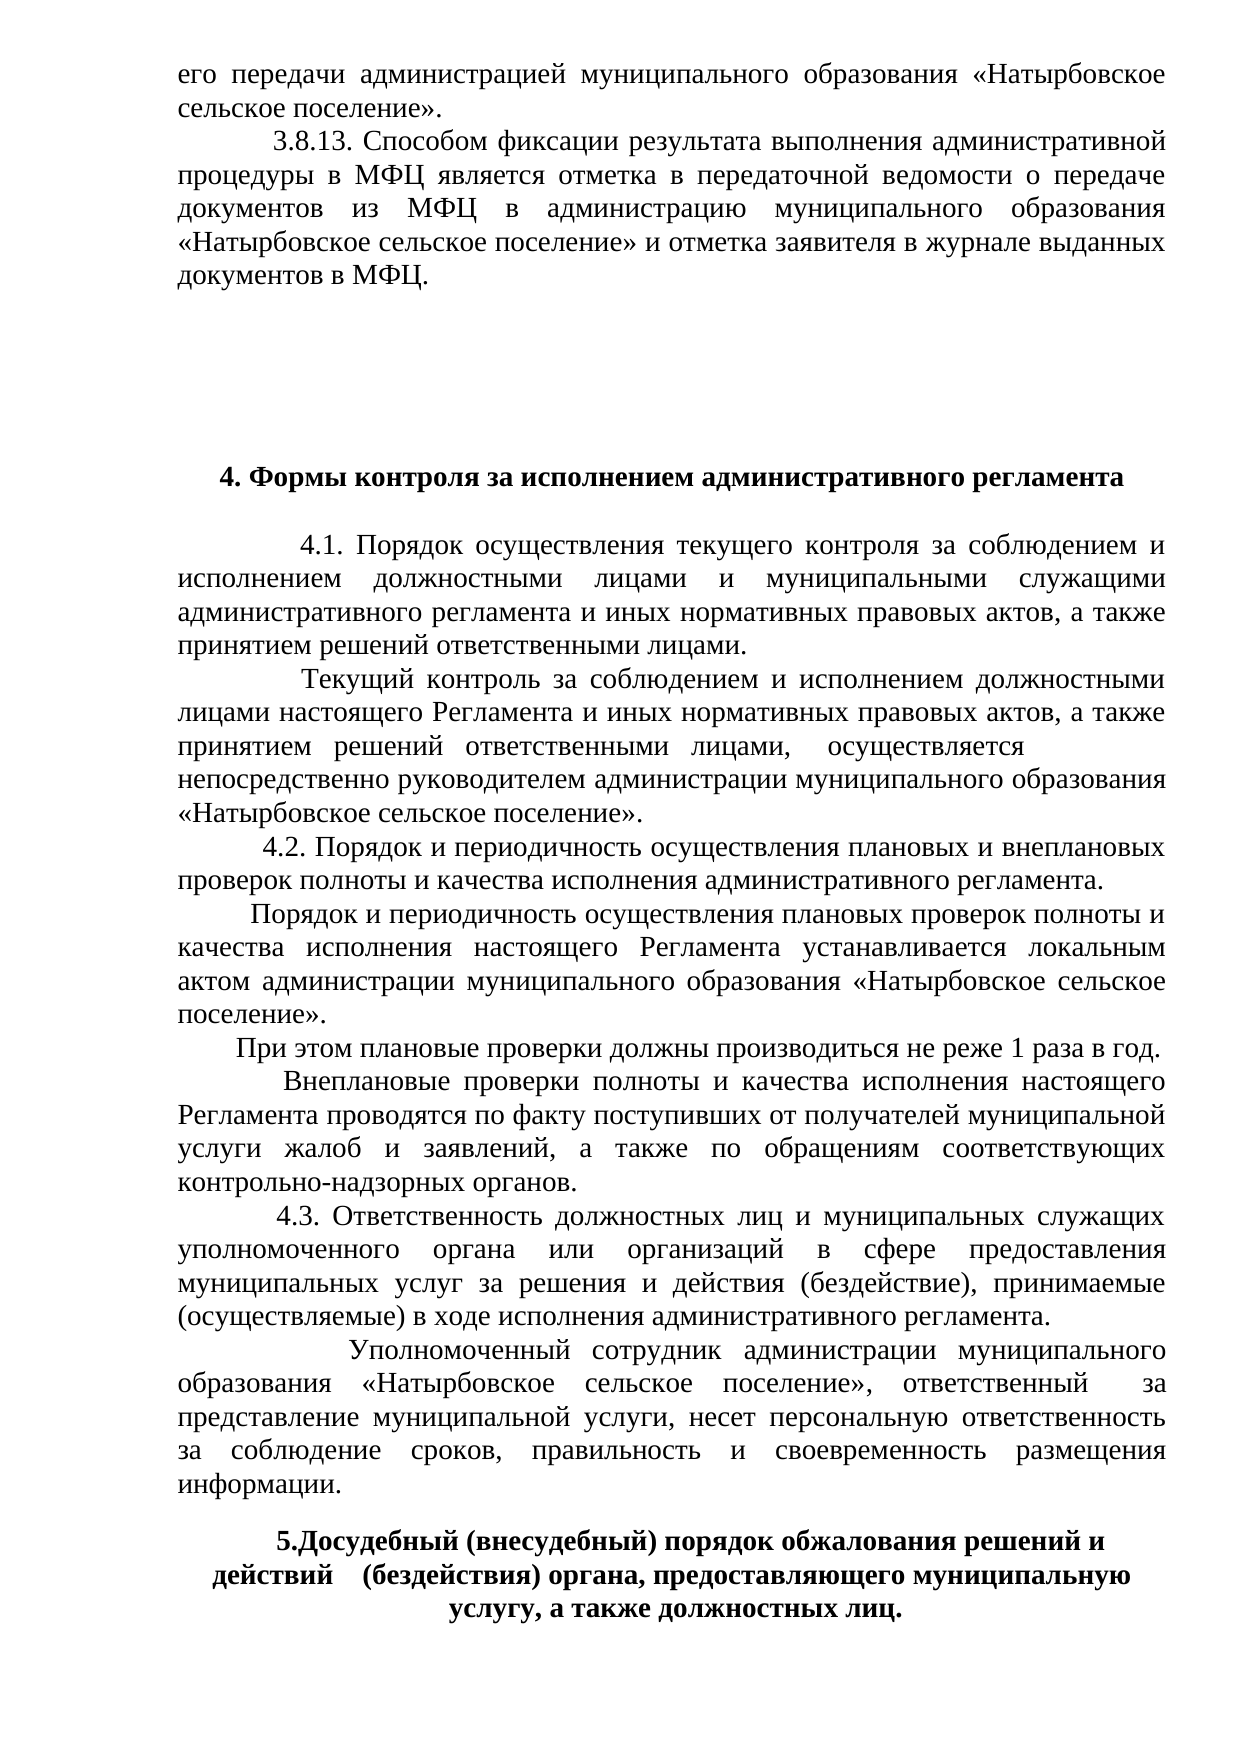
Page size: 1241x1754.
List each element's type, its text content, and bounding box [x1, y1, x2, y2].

text Текущий контроль за соблюдением и исполнением должностными лицами настоящего Регламента и иных нормативных правовых актов, а также принятием решений ответственными лицами, осуществляется [177, 661, 1167, 762]
text 4.3. Ответственность должностных лиц и муниципальных служащих уполномоченного органа или организаций в сфере предоставления муниципальных услуг за решения и действия (бездействие), принимаемые (осуществляемые) в ходе исполнения административного регламента. [177, 1198, 1167, 1332]
text 4.2. Порядок и периодичность осуществления плановых и внеплановых проверок полноты и качества исполнения административного регламента. [177, 829, 1167, 896]
text Внеплановые проверки полноты и качества исполнения настоящего Регламента проводятся по факту поступивших от получателей муниципальной услуги жалоб и заявлений, а также по обращениям соответствующих контрольно-надзорных органов. [177, 1063, 1167, 1198]
text 4. Формы контроля за исполнением административного регламента [177, 459, 1167, 493]
list 5.Досудебный (внесудебный) порядок обжалования решений и [215, 1523, 1167, 1557]
text При этом плановые проверки должны производиться не реже 1 раза в год. [177, 1030, 1167, 1063]
text непосредственно руководителем администрации муниципального образования «Натырбовское сельское поселение». [177, 762, 1167, 829]
list действий (бездействия) органа, предоставляющего муниципальную [177, 1557, 1167, 1591]
text 3.8.13. Способом фиксации результата выполнения административной процедуры в МФЦ является отметка в передаточной ведомости о передаче документов из МФЦ в администрацию муниципального образования «Натырбовское сельское поселение» и отметка заявителя в журнале выданных документов в МФЦ. [177, 123, 1167, 291]
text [177, 56, 1167, 123]
text Порядок и периодичность осуществления плановых проверок полноты и качества исполнения настоящего Регламента устанавливается локальным актом администрации муниципального образования «Натырбовское сельское поселение». [177, 896, 1167, 1030]
text Уполномоченный сотрудник администрации муниципального образования «Натырбовское сельское поселение», ответственный за представление муниципальной услуги, несет персональную ответственность за соблюдение сроков, правильность и своевременность размещения информации. [177, 1332, 1167, 1499]
text 4.1. Порядок осуществления текущего контроля за соблюдением и исполнением должностными лицами и муниципальными служащими административного регламента и иных нормативных правовых актов, а также принятием решений ответственными лицами. [177, 527, 1167, 661]
list услугу, а также должностных лиц. [177, 1591, 1167, 1624]
